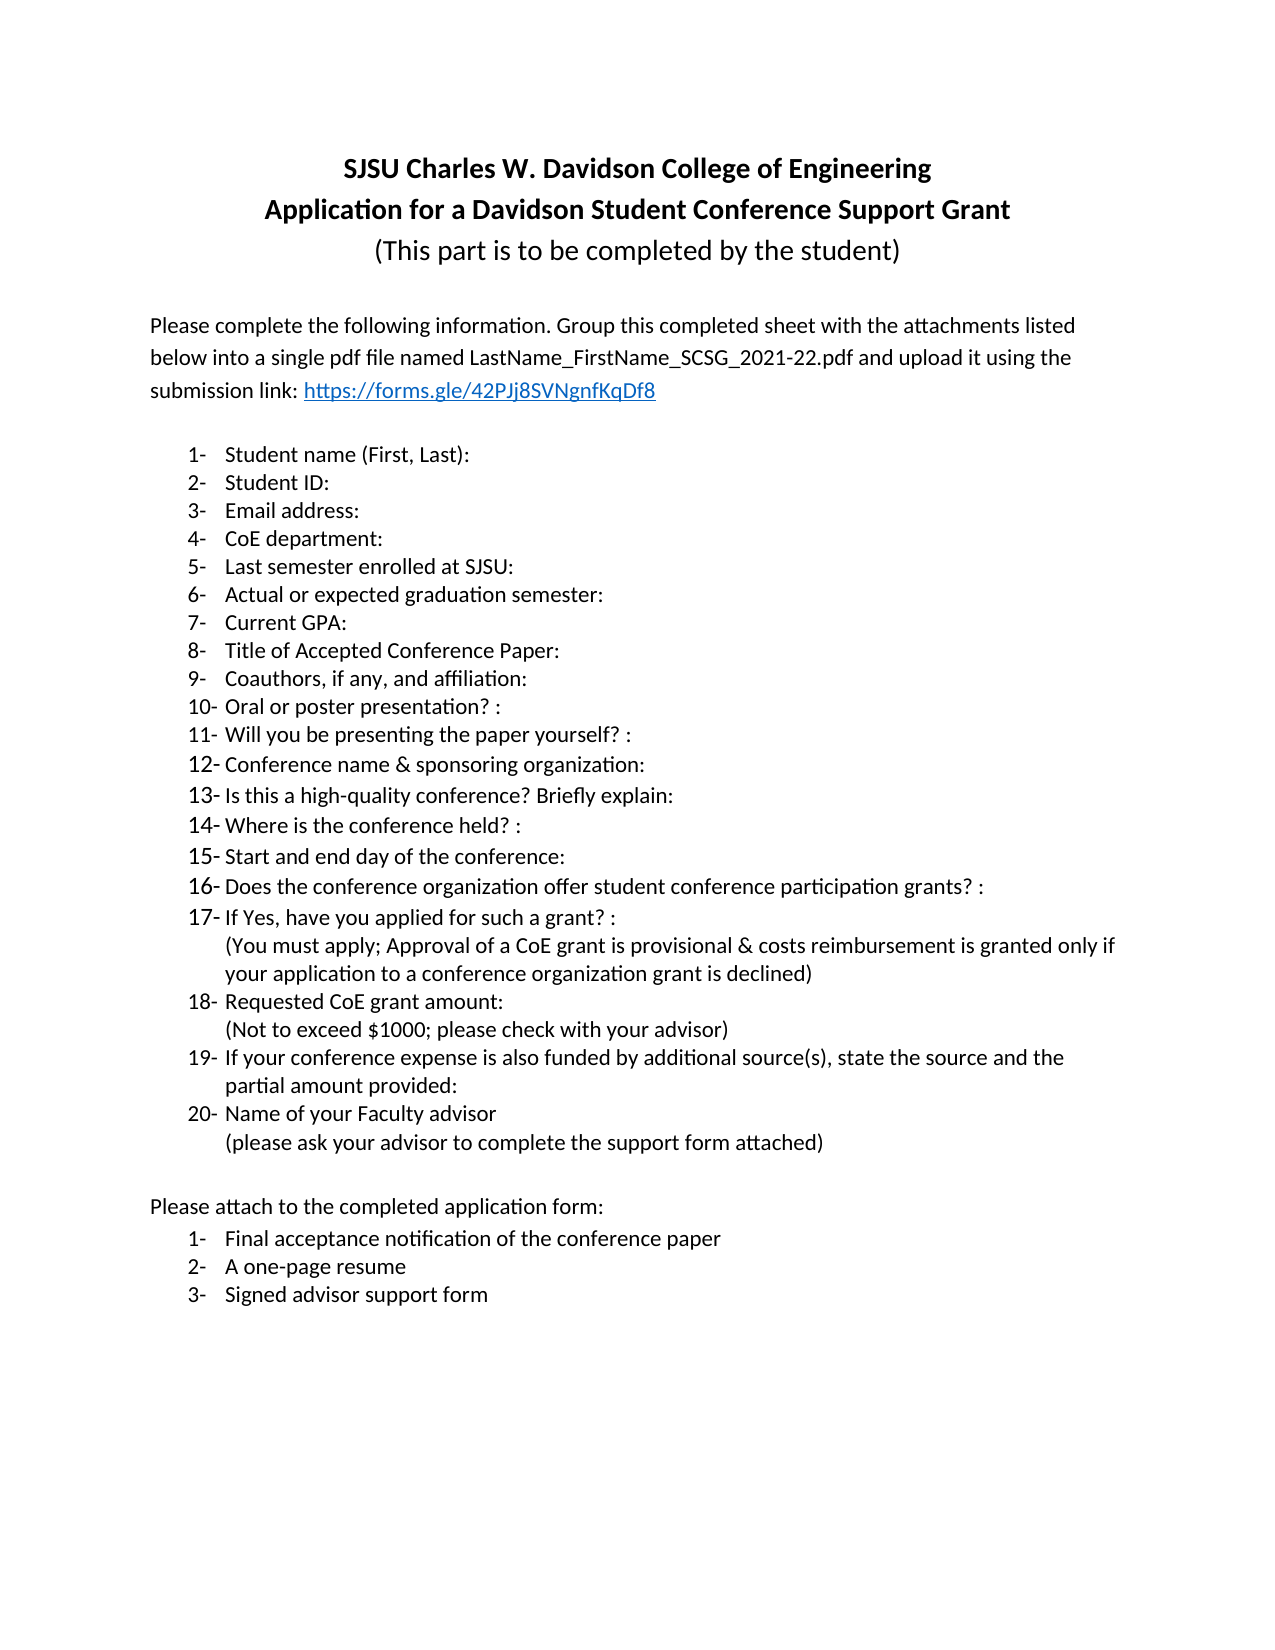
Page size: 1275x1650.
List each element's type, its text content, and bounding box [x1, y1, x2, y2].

list Final acceptance notification of the conference paper [187, 1224, 1125, 1252]
text (please ask your advisor to complete the support form attached) [225, 1128, 1125, 1156]
list Current GPA: [187, 608, 1125, 636]
list (Not to exceed $1000; please check with your advisor) [225, 1016, 1125, 1043]
list Conference name & sponsoring organization: [187, 748, 1125, 779]
list Start and end day of the conference: [187, 840, 1125, 870]
text SJSU Charles W. Davidson College of Engineering [150, 150, 1125, 186]
list CoE department: [187, 524, 1125, 552]
list Is this a high-quality conference? Briefly explain: [187, 779, 1125, 809]
list If Yes, have you applied for such a grant? : [187, 901, 1125, 931]
list Requested CoE grant amount: [187, 987, 1125, 1016]
list Actual or expected graduation semester: [187, 580, 1125, 608]
list Signed advisor support form [187, 1280, 1125, 1308]
list Name of your Faculty advisor [187, 1099, 1125, 1128]
list A one-page resume [187, 1252, 1125, 1280]
list Title of Accepted Conference Paper: [187, 636, 1125, 664]
list Coauthors, if any, and affiliation: [187, 664, 1125, 692]
list Does the conference organization offer student conference participation grants? : [187, 870, 1125, 901]
list Where is the conference held? : [187, 809, 1125, 840]
list Email address: [187, 496, 1125, 524]
list Will you be presenting the paper yourself? : [187, 720, 1125, 748]
text (This part is to be completed by the student) [150, 232, 1125, 267]
text Please complete the following information. Group this completed sheet with the attachments listed below into a single pdf file named LastName_FirstName_SCSG_2021-22.pdf and upload it using the submission link: https://forms.gle/42PJj8SVNgnfKqDf8 [150, 311, 1125, 404]
list Oral or poster presentation? : [187, 692, 1125, 720]
list If your conference expense is also funded by additional source(s), state the source and the partial amount provided: [187, 1043, 1125, 1099]
list Student name (First, Last): [187, 440, 1125, 468]
list (You must apply; Approval of a CoE grant is provisional & costs reimbursement is granted only if your application to a conference organization grant is declined) [225, 931, 1125, 987]
text Application for a Davidson Student Conference Support Grant [150, 191, 1125, 227]
list Last semester enrolled at SJSU: [187, 552, 1125, 580]
list Student ID: [187, 468, 1125, 496]
text Please attach to the completed application form: [150, 1192, 1125, 1220]
